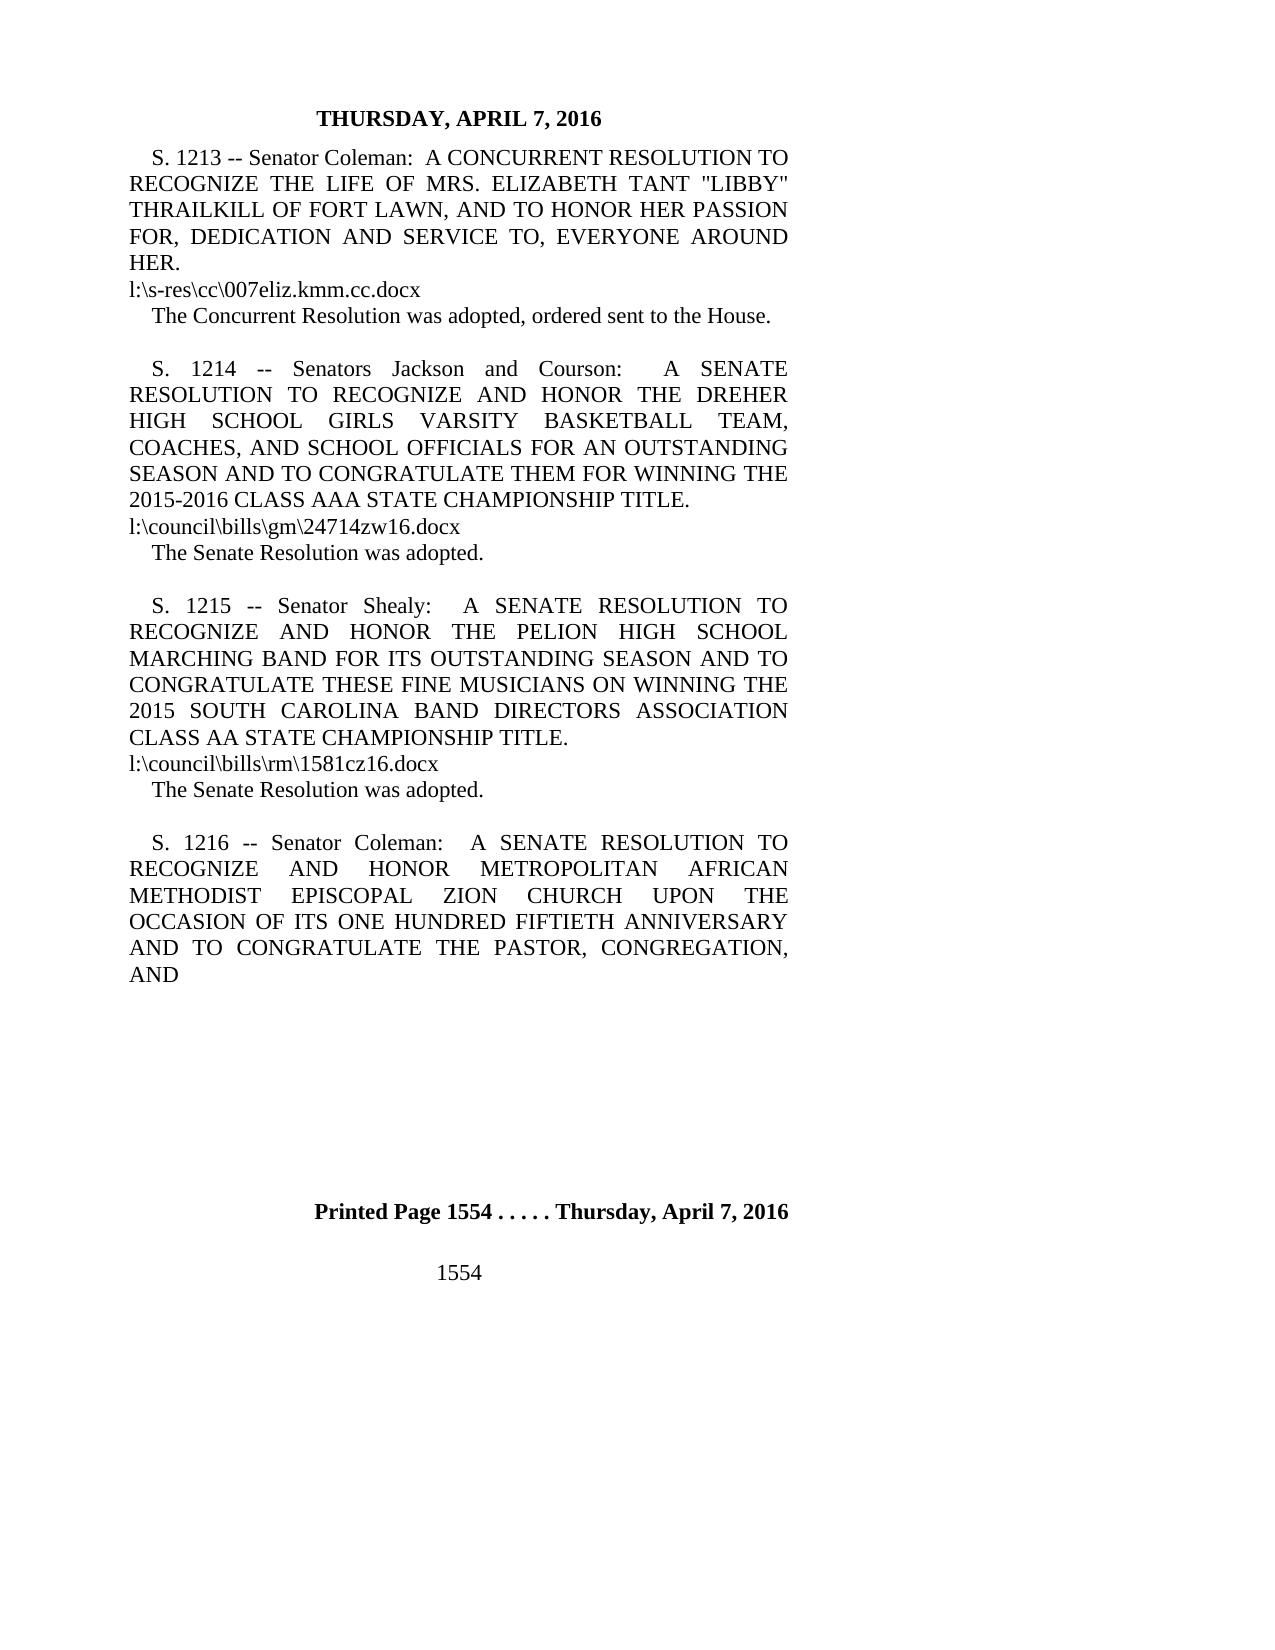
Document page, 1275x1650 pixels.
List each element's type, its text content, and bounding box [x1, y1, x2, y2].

text Printed Page 1554 . . . . . Thursday, April 7, 2016 [129, 1198, 789, 1224]
text S. 1215 -- Senator Shealy: A SENATE RESOLUTION TO RECOGNIZE AND HONOR THE PELION HIGH SCHOOL MARCHING BAND FOR ITS OUTSTANDING SEASON AND TO CONGRATULATE THESE FINE MUSICIANS ON WINNING THE 2015 SOUTH CAROLINA BAND DIRECTORS ASSOCIATION CLASS AA STATE CHAMPIONSHIP TITLE. [129, 592, 789, 750]
text The Concurrent Resolution was adopted, ordered sent to the House. [129, 302, 789, 328]
text l:\council\bills\rm\1581cz16.docx [129, 750, 789, 776]
text The Senate Resolution was adopted. [129, 776, 789, 803]
text l:\s-res\cc\007eliz.kmm.cc.docx [129, 276, 789, 302]
text S. 1216 -- Senator Coleman: A SENATE RESOLUTION TO RECOGNIZE AND HONOR METROPOLITAN AFRICAN METHODIST EPISCOPAL ZION CHURCH UPON THE OCCASION OF ITS ONE HUNDRED FIFTIETH ANNIVERSARY AND TO CONGRATULATE THE PASTOR, CONGREGATION, AND [129, 829, 789, 1119]
text S. 1214 -- Senators Jackson and Courson: A SENATE RESOLUTION TO RECOGNIZE AND HONOR THE DREHER HIGH SCHOOL GIRLS VARSITY BASKETBALL TEAM, COACHES, AND SCHOOL OFFICIALS FOR AN OUTSTANDING SEASON AND TO CONGRATULATE THEM FOR WINNING THE 2015-2016 CLASS AAA STATE CHAMPIONSHIP TITLE. [129, 355, 789, 513]
text l:\council\bills\gm\24714zw16.docx [129, 513, 789, 539]
text S. 1213 -- Senator Coleman: A CONCURRENT RESOLUTION TO RECOGNIZE THE LIFE OF MRS. ELIZABETH TANT "LIBBY" THRAILKILL OF FORT LAWN, AND TO HONOR HER PASSION FOR, DEDICATION AND SERVICE TO, EVERYONE AROUND HER. [129, 144, 789, 276]
text The Senate Resolution was adopted. [129, 539, 789, 566]
